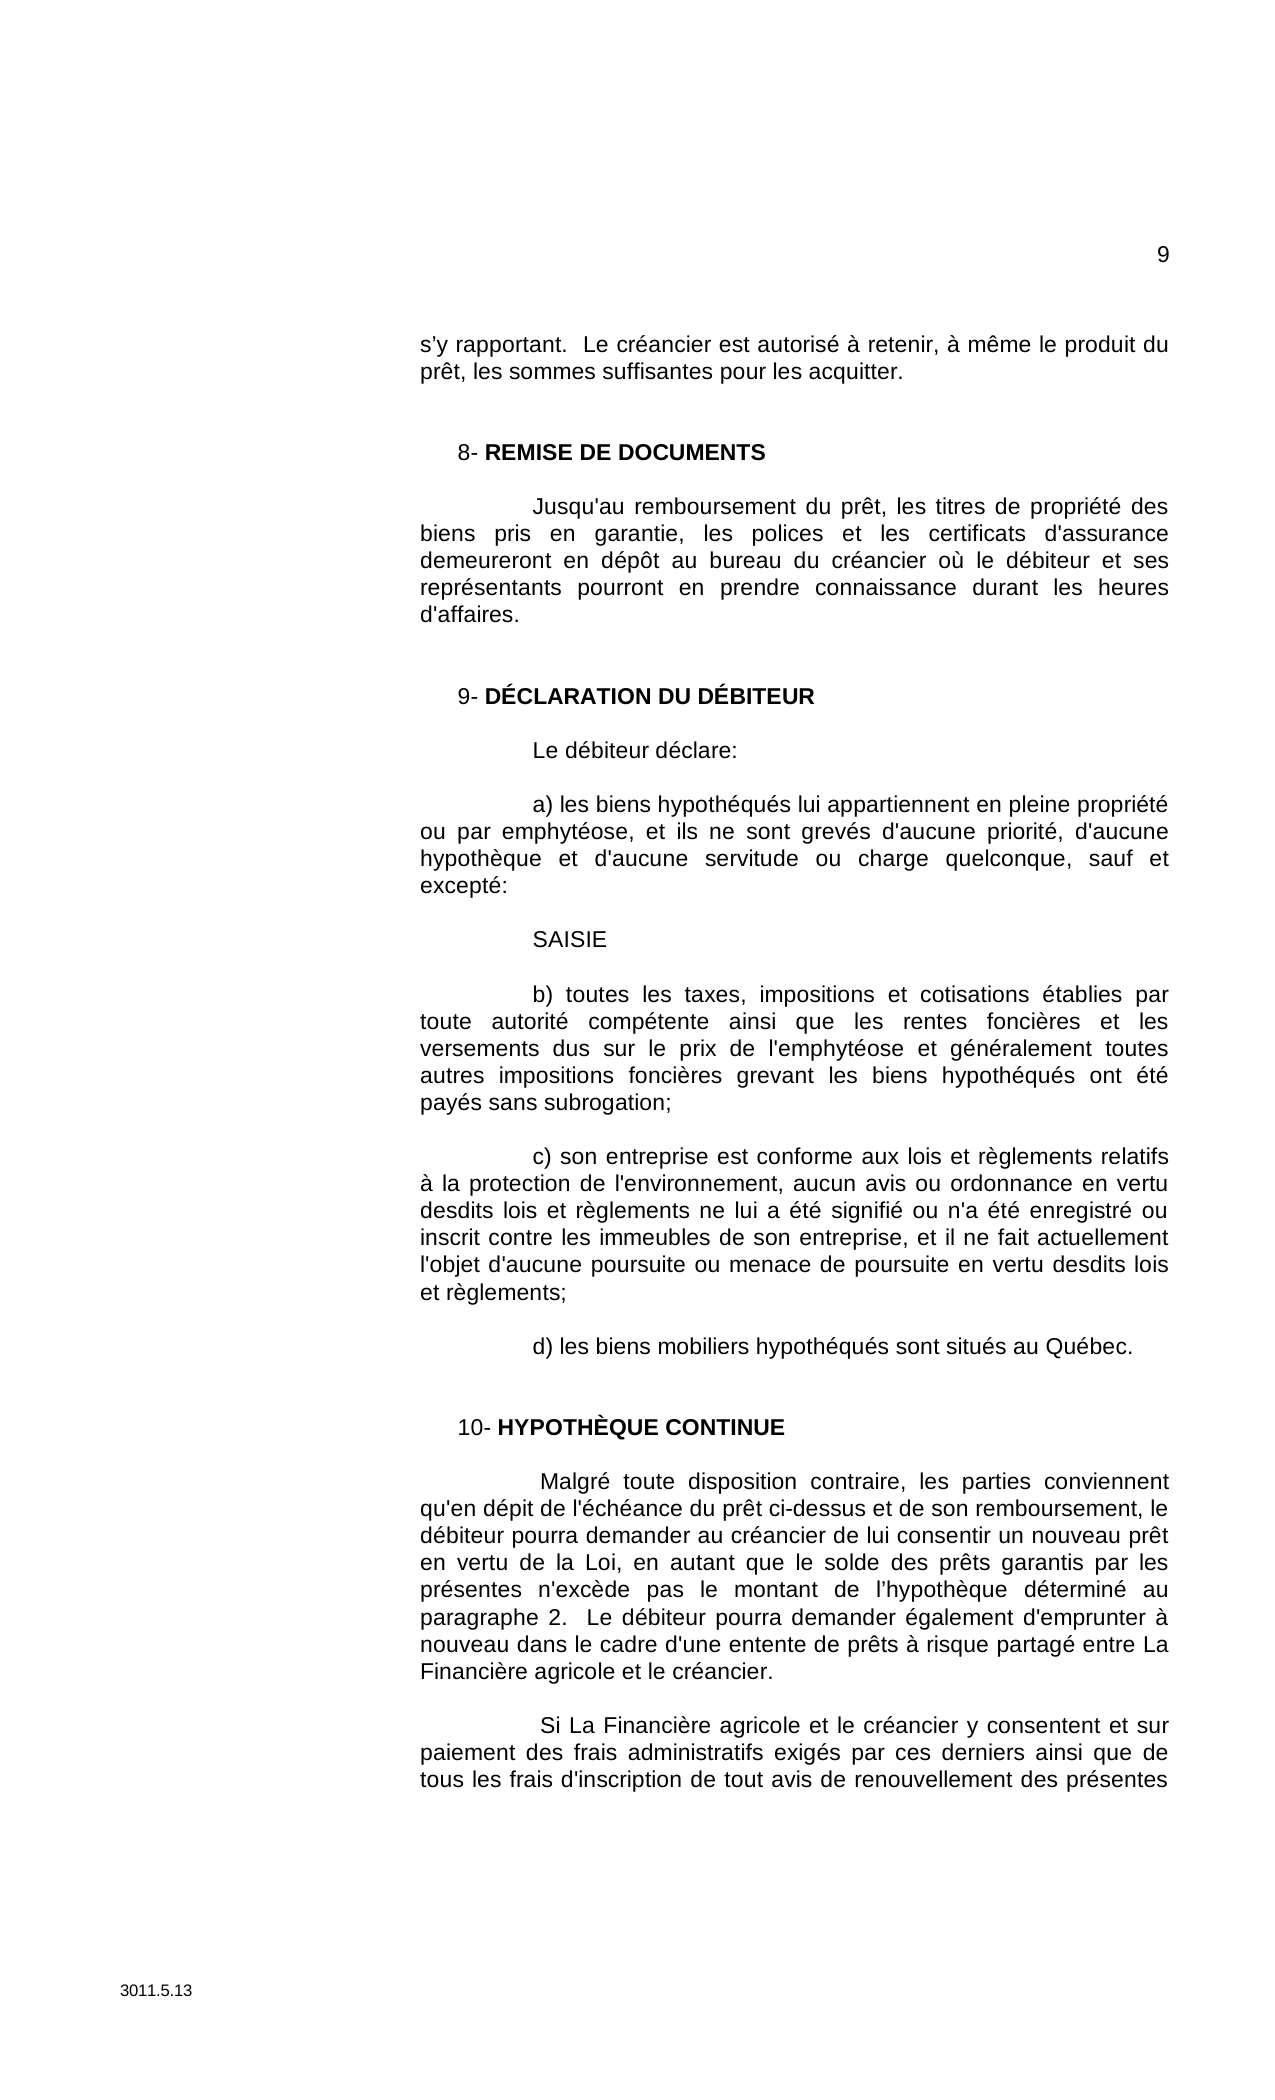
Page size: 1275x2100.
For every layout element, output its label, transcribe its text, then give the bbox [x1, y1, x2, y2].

text Malgré toute disposition contraire, les parties conviennent qu'en dépit de l'échéance du prêt ci-dessus et de son remboursement, le débiteur pourra demander au créancier de lui consentir un nouveau prêt en vertu de la Loi, en autant que le solde des prêts garantis par les présentes n'excède pas le montant de l’hypothèque déterminé au paragraphe 2. Le débiteur pourra demander également d'emprunter à nouveau dans le cadre d'une entente de prêts à risque partagé entre La Financière agricole et le créancier. [420, 1467, 1170, 1684]
text 10- HYPOTHÈQUE CONTINUE [420, 1413, 1170, 1440]
text c) son entreprise est conforme aux lois et règlements relatifs à la protection de l'environnement, aucun avis ou ordonnance en vertu desdits lois et règlements ne lui a été signifié ou n'a été enregistré ou inscrit contre les immeubles de son entreprise, et il ne fait actuellement l'objet d'aucune poursuite ou menace de poursuite en vertu desdits lois et règlements; [420, 1142, 1170, 1305]
text a) les biens hypothéqués lui appartiennent en pleine propriété ou par emphytéose, et ils ne sont grevés d'aucune priorité, d'aucune hypothèque et d'aucune servitude ou charge quelconque, sauf et excepté: [420, 790, 1170, 899]
text Le débiteur déclare: [420, 736, 1170, 763]
text b) toutes les taxes, impositions et cotisations établies par toute autorité compétente ainsi que les rentes foncières et les versements dus sur le prix de l'emphytéose et généralement toutes autres impositions foncières grevant les biens hypothéqués ont été payés sans subrogation; [420, 980, 1170, 1115]
text d) les biens mobiliers hypothéqués sont situés au Québec. [420, 1332, 1170, 1359]
text 9- DÉCLARATION DU DÉBITEUR [420, 682, 1170, 709]
text 8- REMISE DE DOCUMENTS [420, 438, 1170, 465]
text Jusqu'au remboursement du prêt, les titres de propriété des biens pris en garantie, les polices et les certificats d'assurance demeureront en dépôt au bureau du créancier où le débiteur et ses représentants pourront en prendre connaissance durant les heures d'affaires. [420, 492, 1170, 628]
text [420, 1711, 1170, 1792]
text SAISIE [420, 926, 1170, 953]
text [420, 330, 1170, 384]
